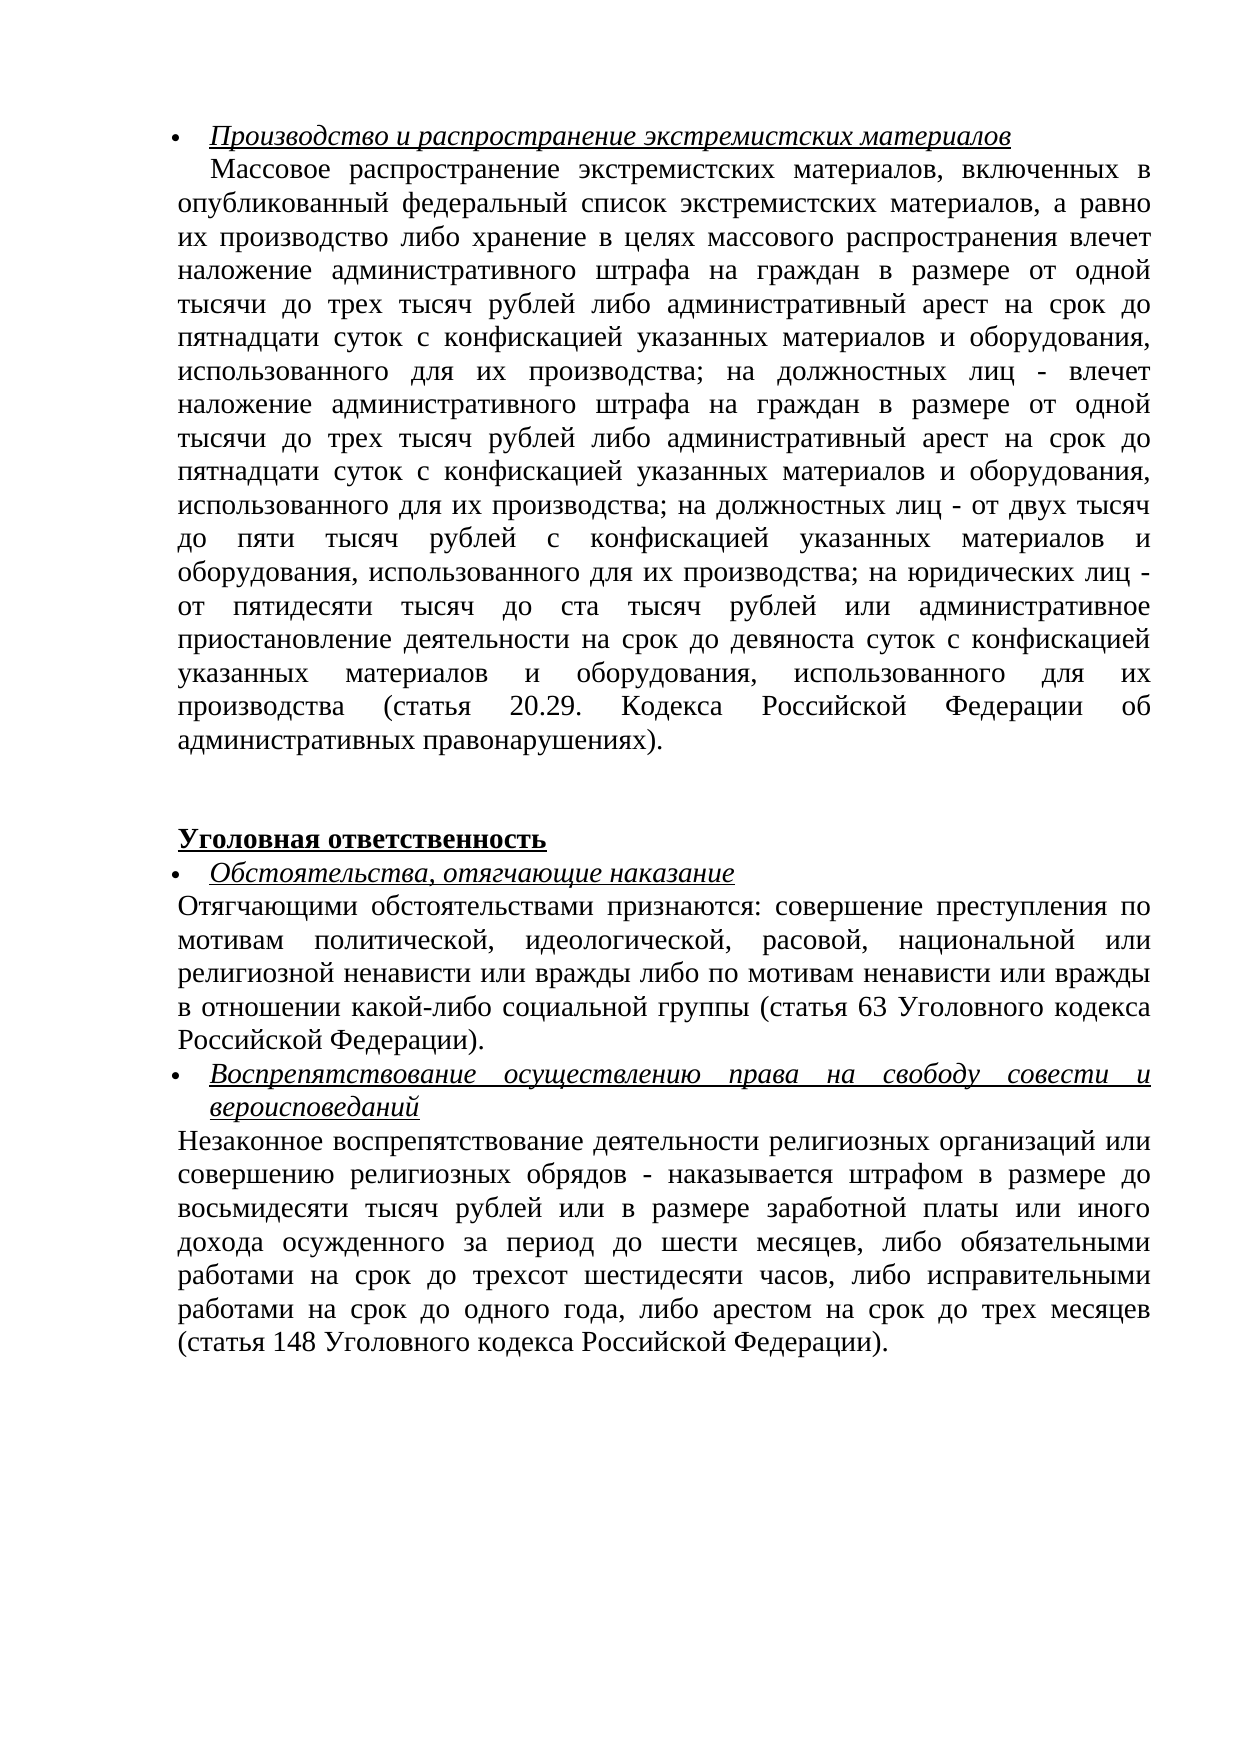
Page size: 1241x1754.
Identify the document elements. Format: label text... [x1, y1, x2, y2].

list Воспрепятствование осуществлению права на свободу совести и вероисповеданий [172, 1056, 1152, 1123]
text Незаконное воспрепятствование деятельности религиозных организаций или совершению религиозных обрядов - наказывается штрафом в размере до восьмидесяти тысяч рублей или в размере заработной платы или иного дохода осужденного за период до шести месяцев, либо обязательными работами на срок до трехсот шестидесяти часов, либо исправительными работами на срок до одного года, либо арестом на срок до трех месяцев (статья 148 Уголовного кодекса Российской Федерации). [177, 1123, 1152, 1358]
list Обстоятельства, отягчающие наказание [172, 855, 1152, 888]
list Производство и распространение экстремистских материалов [172, 118, 1152, 152]
text Отягчающими обстоятельствами признаются: совершение преступления по мотивам политической, идеологической, расовой, национальной или религиозной ненависти или вражды либо по мотивам ненависти или вражды в отношении какой-либо социальной группы (статья 63 Уголовного кодекса Российской Федерации). [177, 888, 1152, 1056]
text Массовое распространение экстремистских материалов, включенных в опубликованный федеральный список экстремистских материалов, а равно их производство либо хранение в целях массового распространения влечет наложение административного штрафа на граждан в размере от одной тысячи до трех тысяч рублей либо административный арест на срок до пятнадцати суток с конфискацией указанных материалов и оборудования, использованного для их производства; на должностных лиц - влечет наложение административного штрафа на граждан в размере от одной тысячи до трех тысяч рублей либо административный арест на срок до пятнадцати суток с конфискацией указанных материалов и оборудования, использованного для их производства; на должностных лиц - от двух тысяч до пяти тысяч рублей с конфискацией указанных материалов и оборудования, использованного для их производства; на юридических лиц - от пятидесяти тысяч до ста тысяч рублей или административное приостановление деятельности на срок до девяноста суток с конфискацией указанных материалов и оборудования, использованного для их производства (статья 20.29. Кодекса Российской Федерации об административных правонарушениях). [177, 152, 1152, 755]
text Уголовная ответственность [177, 821, 1152, 855]
